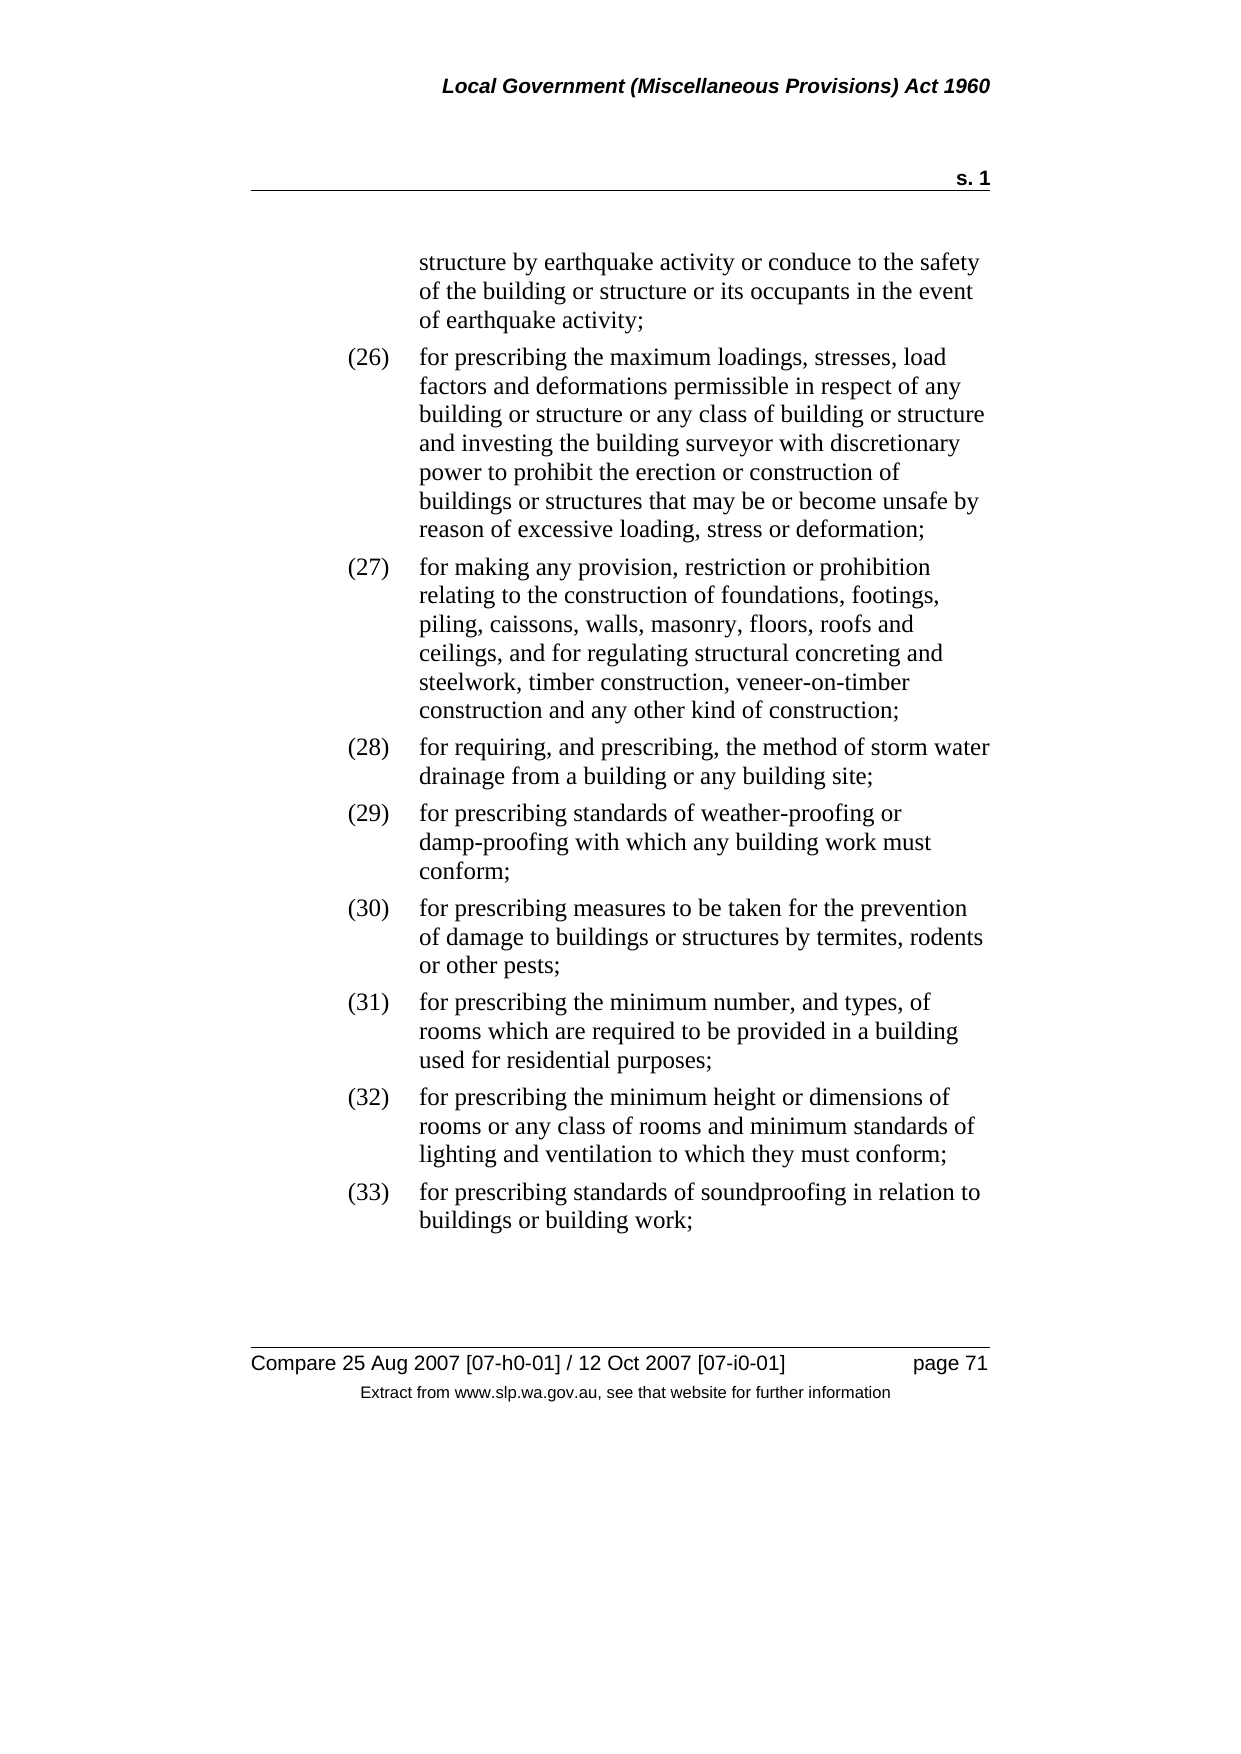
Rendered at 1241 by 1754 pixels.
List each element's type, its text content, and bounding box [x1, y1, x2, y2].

text (26) for prescribing the maximum loadings, stresses, load factors and deformations permissible in respect of any building or structure or any class of building or structure and investing the building surveyor with discretionary power to prohibit the erection or construction of buildings or structures that may be or become unsafe by reason of excessive loading, stress or deformation; [251, 342, 990, 543]
text (28) for requiring, and prescribing, the method of storm water drainage from a building or any building site; [251, 732, 990, 790]
text (29) for prescribing standards of weather-proofing or damp-proofing with which any building work must conform; [251, 798, 990, 884]
text (33) for prescribing standards of soundproofing in relation to buildings or building work; [251, 1177, 990, 1234]
text (30) for prescribing measures to be taken for the prevention of damage to buildings or structures by termites, rodents or other pests; [251, 893, 990, 979]
text (27) for making any provision, restriction or prohibition relating to the construction of foundations, footings, piling, caissons, walls, masonry, floors, roofs and ceilings, and for regulating structural concreting and steelwork, timber construction, veneer-on-timber construction and any other kind of construction; [251, 552, 990, 724]
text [251, 247, 990, 334]
text (31) for prescribing the minimum number, and types, of rooms which are required to be provided in a building used for residential purposes; [251, 987, 990, 1074]
text (32) for prescribing the minimum height or dimensions of rooms or any class of rooms and minimum standards of lighting and ventilation to which they must conform; [251, 1082, 990, 1168]
